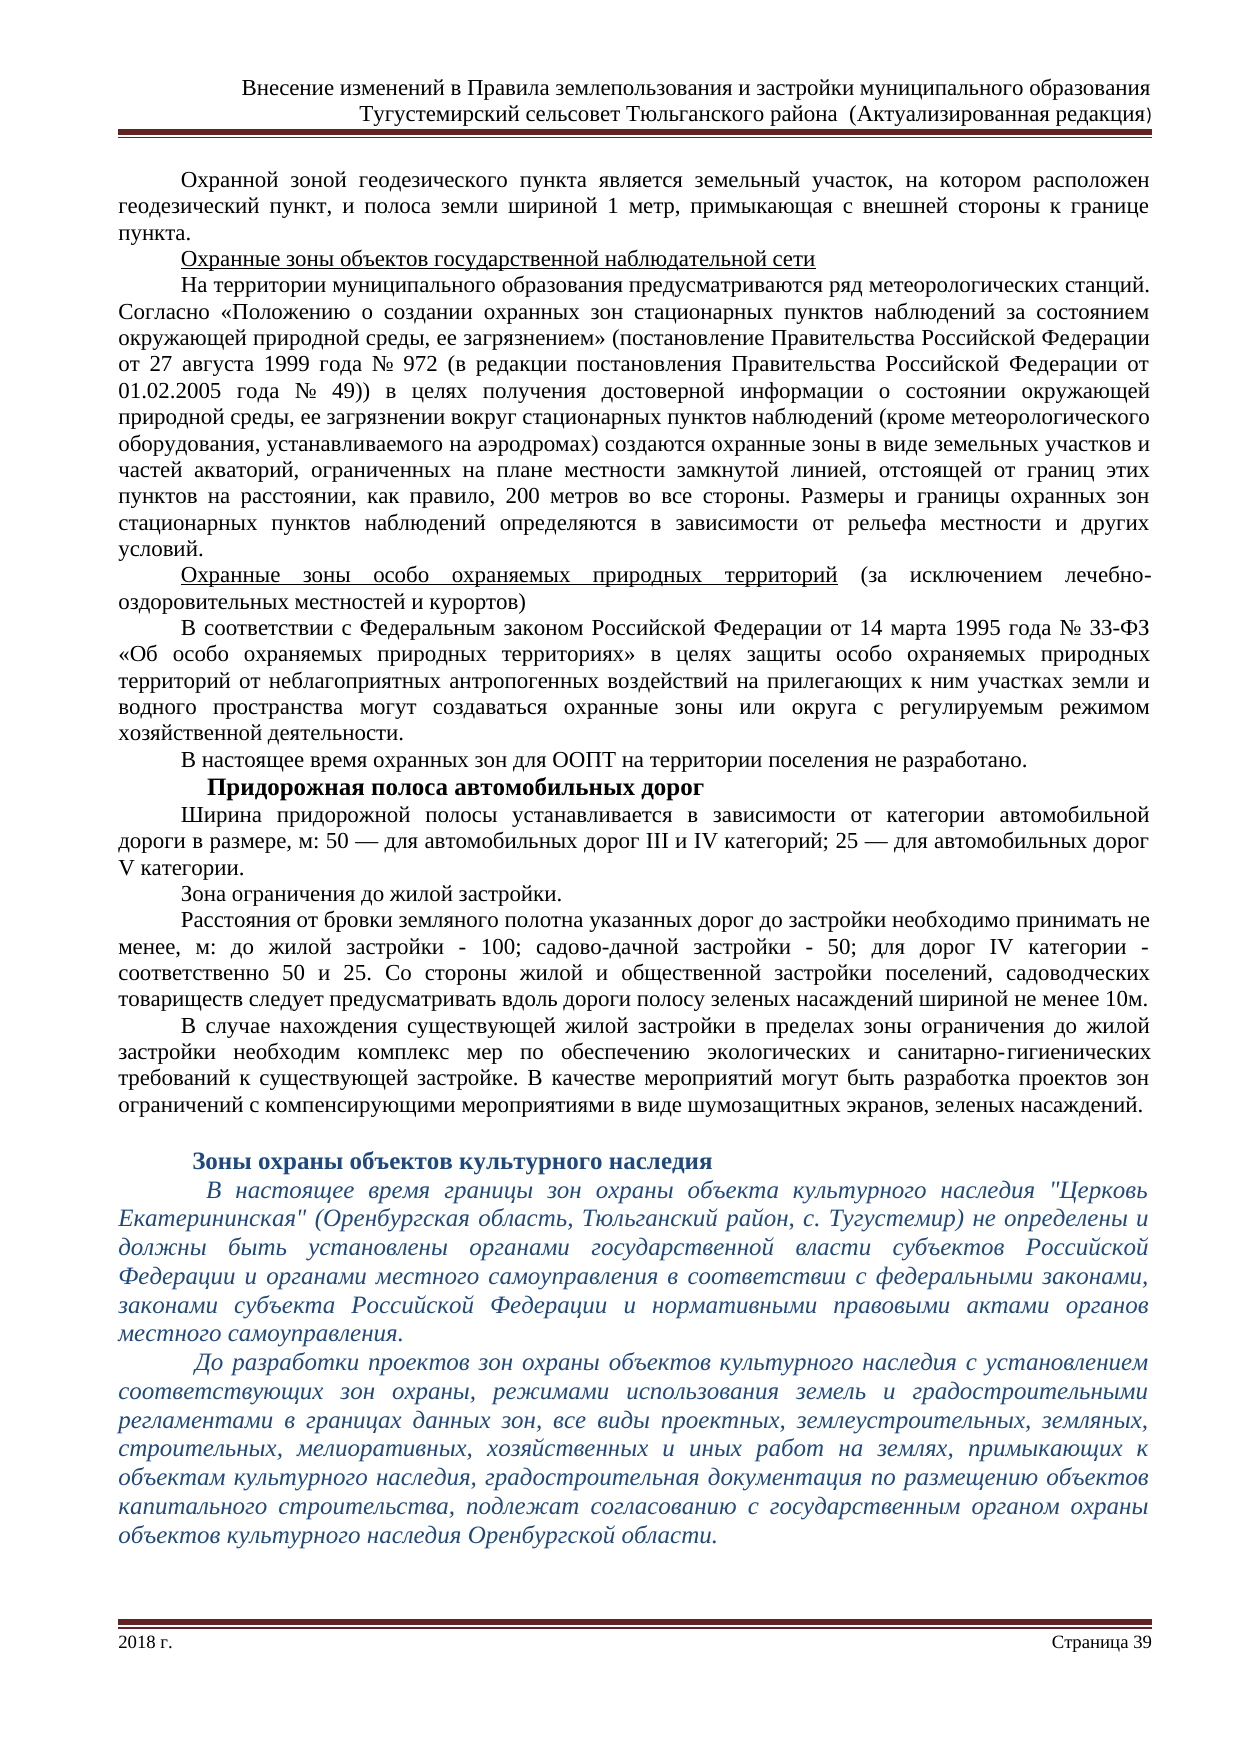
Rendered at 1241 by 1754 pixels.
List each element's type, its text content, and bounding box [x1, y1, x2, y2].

text В настоящее время границы зон охраны объекта культурного наследия "Церковь Екатерининская" (Оренбургская область, Тюльганский район, с. Тугустемир) не определены и должны быть установлены органами государственной власти субъектов Российской Федерации и органами местного самоуправления в соответствии с федеральными законами, законами субъекта Российской Федерации и нормативными правовыми актами органов местного самоуправления. [118, 1175, 1152, 1347]
text На территории муниципального образования предусматриваются ряд метеорологических станций. Согласно «Положению о создании охранных зон стационарных пунктов наблюдений за состоянием окружающей природной среды, ее загрязнением» (постановление Правительства Российской Федерации от 27 августа 1999 года № 972 (в редакции постановления Правительства Российской Федерации от 01.02.2005 года № 49)) в целях получения достоверной информации о состоянии окружающей природной среды, ее загрязнении вокруг стационарных пунктов наблюдений (кроме метеорологического оборудования, устанавливаемого на аэродромах) создаются охранные зоны в виде земельных участков и частей акваторий, ограниченных на плане местности замкнутой линией, отстоящей от границ этих пунктов на расстоянии, как правило, 200 метров во все стороны. Размеры и границы охранных зон стационарных пунктов наблюдений определяются в зависимости от рельефа местности и других условий. [118, 271, 1152, 561]
text Охранные зоны особо охраняемых природных территорий (за исключением лечебнооздоровительных местностей и курортов) [118, 561, 1152, 614]
text Придорожная полоса автомобильных дорог [118, 772, 1152, 801]
text Ширина придорожной полосы устанавливается в зависимости от категории автомобильной дороги в размере, м: 50 — для автомобильных дорог III и IV категорий; 25 — для автомобильных дорог V категории. [118, 801, 1152, 880]
text В случае нахождения существующей жилой застройки в пределах зоны ограничения до жилой застройки необходим комплекс мер по обеспечению экологических и санитарно-гигиенических требований к существующей застройке. В качестве мероприятий могут быть разработка проектов зон ограничений с компенсирующими мероприятиями в виде шумозащитных экранов, зеленых насаждений. [118, 1012, 1152, 1117]
text В соответствии с Федеральным законом Российской Федерации от 14 марта 1995 года № 33-ФЗ «Об особо охраняемых природных территориях» в целях защиты особо охраняемых природных территорий от неблагоприятных антропогенных воздействий на прилегающих к ним участках земли и водного пространства могут создаваться охранные зоны или округа с регулируемым режимом хозяйственной деятельности. [118, 614, 1152, 746]
text Зона ограничения до жилой застройки. [118, 880, 1152, 906]
text Охранные зоны объектов государственной наблюдательной сети [118, 245, 1152, 271]
text Расстояния от бровки земляного полотна указанных дорог до застройки необходимо принимать не менее, м: до жилой застройки - 100; садово-дачной застройки - 50; для дорог IV категории - соответственно 50 и 25. Со стороны жилой и общественной застройки поселений, садоводческих товариществ следует предусматривать вдоль дороги полосу зеленых насаждений шириной не менее 10м. [118, 906, 1152, 1012]
text Зоны охраны объектов культурного наследия [118, 1146, 1152, 1175]
text До разработки проектов зон охраны объектов культурного наследия с установлением соответствующих зон охраны, режимами использования земель и градостроительными регламентами в границах данных зон, все виды проектных, землеустроительных, земляных, строительных, мелиоративных, хозяйственных и иных работ на землях, примыкающих к объектам культурного наследия, градостроительная документация по размещению объектов капитального строительства, подлежат согласованию с государственным органом охраны объектов культурного наследия Оренбургской области. [118, 1347, 1152, 1548]
text Охранной зоной геодезического пункта является земельный участок, на котором расположен геодезический пункт, и полоса земли шириной 1 метр, примыкающая с внешней стороны к границе пункта. [118, 166, 1152, 245]
text В настоящее время охранных зон для ООПТ на территории поселения не разработано. [118, 746, 1152, 772]
